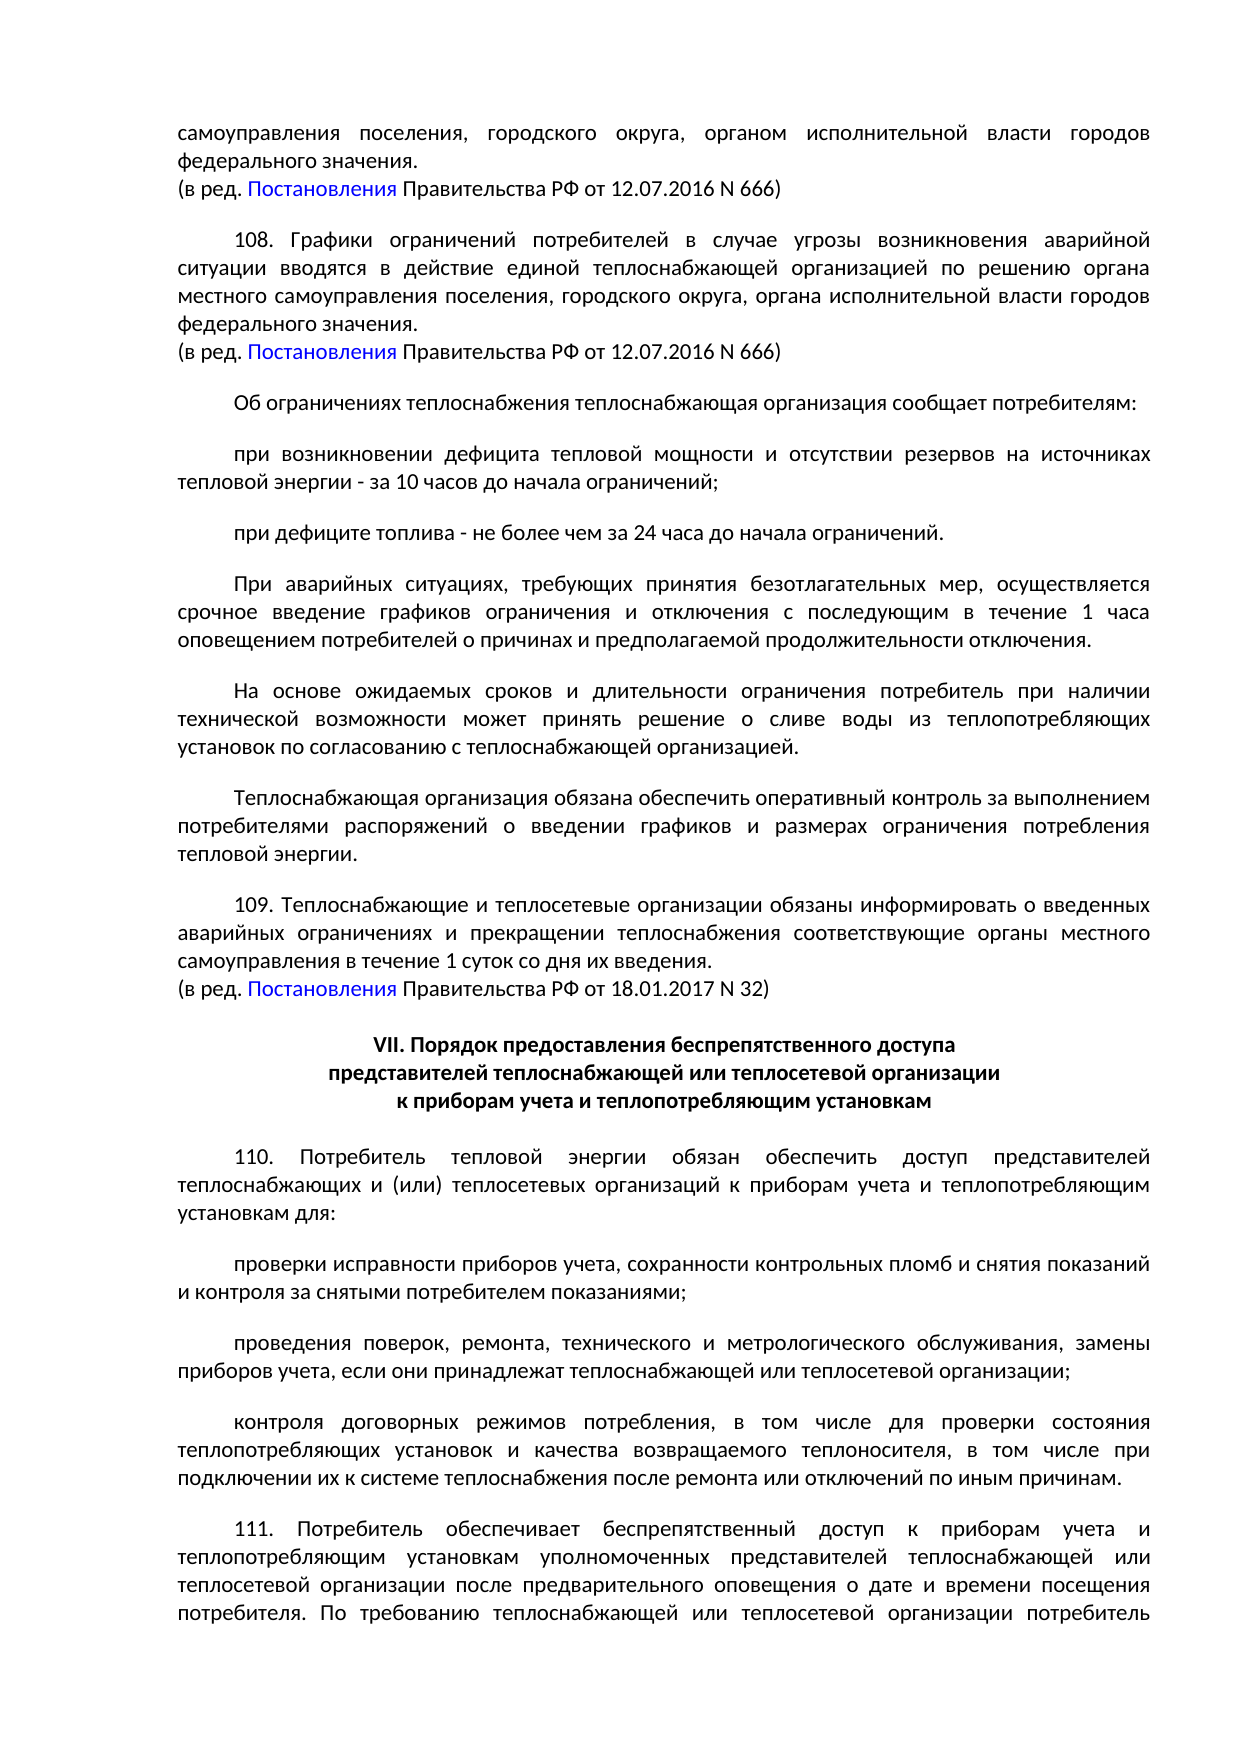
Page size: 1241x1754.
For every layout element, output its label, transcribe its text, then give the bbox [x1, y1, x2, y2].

title VII. Порядок предоставления беспрепятственного доступа [177, 1030, 1152, 1058]
title к приборам учета и теплопотребляющим установкам [177, 1086, 1152, 1114]
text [177, 118, 1152, 174]
text контроля договорных режимов потребления, в том числе для проверки состояния теплопотребляющих установок и качества возвращаемого теплоносителя, в том числе при подключении их к системе теплоснабжения после ремонта или отключений по иным причинам. [177, 1407, 1152, 1491]
text (в ред. Постановления Правительства РФ от 18.01.2017 N 32) [177, 974, 1152, 1002]
text при дефиците топлива - не более чем за 24 часа до начала ограничений. [177, 518, 1152, 546]
text (в ред. Постановления Правительства РФ от 12.07.2016 N 666) [177, 174, 1152, 202]
text проверки исправности приборов учета, сохранности контрольных пломб и снятия показаний и контроля за снятыми потребителем показаниями; [177, 1249, 1152, 1305]
text проведения поверок, ремонта, технического и метрологического обслуживания, замены приборов учета, если они принадлежат теплоснабжающей или теплосетевой организации; [177, 1328, 1152, 1384]
text 109. Теплоснабжающие и теплосетевые организации обязаны информировать о введенных аварийных ограничениях и прекращении теплоснабжения соответствующие органы местного самоуправления в течение 1 суток со дня их введения. [177, 890, 1152, 974]
text Теплоснабжающая организация обязана обеспечить оперативный контроль за выполнением потребителями распоряжений о введении графиков и размерах ограничения потребления тепловой энергии. [177, 783, 1152, 867]
text при возникновении дефицита тепловой мощности и отсутствии резервов на источниках тепловой энергии - за 10 часов до начала ограничений; [177, 439, 1152, 495]
title представителей теплоснабжающей или теплосетевой организации [177, 1058, 1152, 1086]
text При аварийных ситуациях, требующих принятия безотлагательных мер, осуществляется срочное введение графиков ограничения и отключения с последующим в течение 1 часа оповещением потребителей о причинах и предполагаемой продолжительности отключения. [177, 569, 1152, 653]
text 108. Графики ограничений потребителей в случае угрозы возникновения аварийной ситуации вводятся в действие единой теплоснабжающей организацией по решению органа местного самоуправления поселения, городского округа, органа исполнительной власти городов федерального значения. [177, 225, 1152, 337]
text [177, 1514, 1152, 1626]
text На основе ожидаемых сроков и длительности ограничения потребитель при наличии технической возможности может принять решение о сливе воды из теплопотребляющих установок по согласованию с теплоснабжающей организацией. [177, 676, 1152, 760]
text (в ред. Постановления Правительства РФ от 12.07.2016 N 666) [177, 337, 1152, 365]
text 110. Потребитель тепловой энергии обязан обеспечить доступ представителей теплоснабжающих и (или) теплосетевых организаций к приборам учета и теплопотребляющим установкам для: [177, 1142, 1152, 1226]
text Об ограничениях теплоснабжения теплоснабжающая организация сообщает потребителям: [177, 388, 1152, 416]
